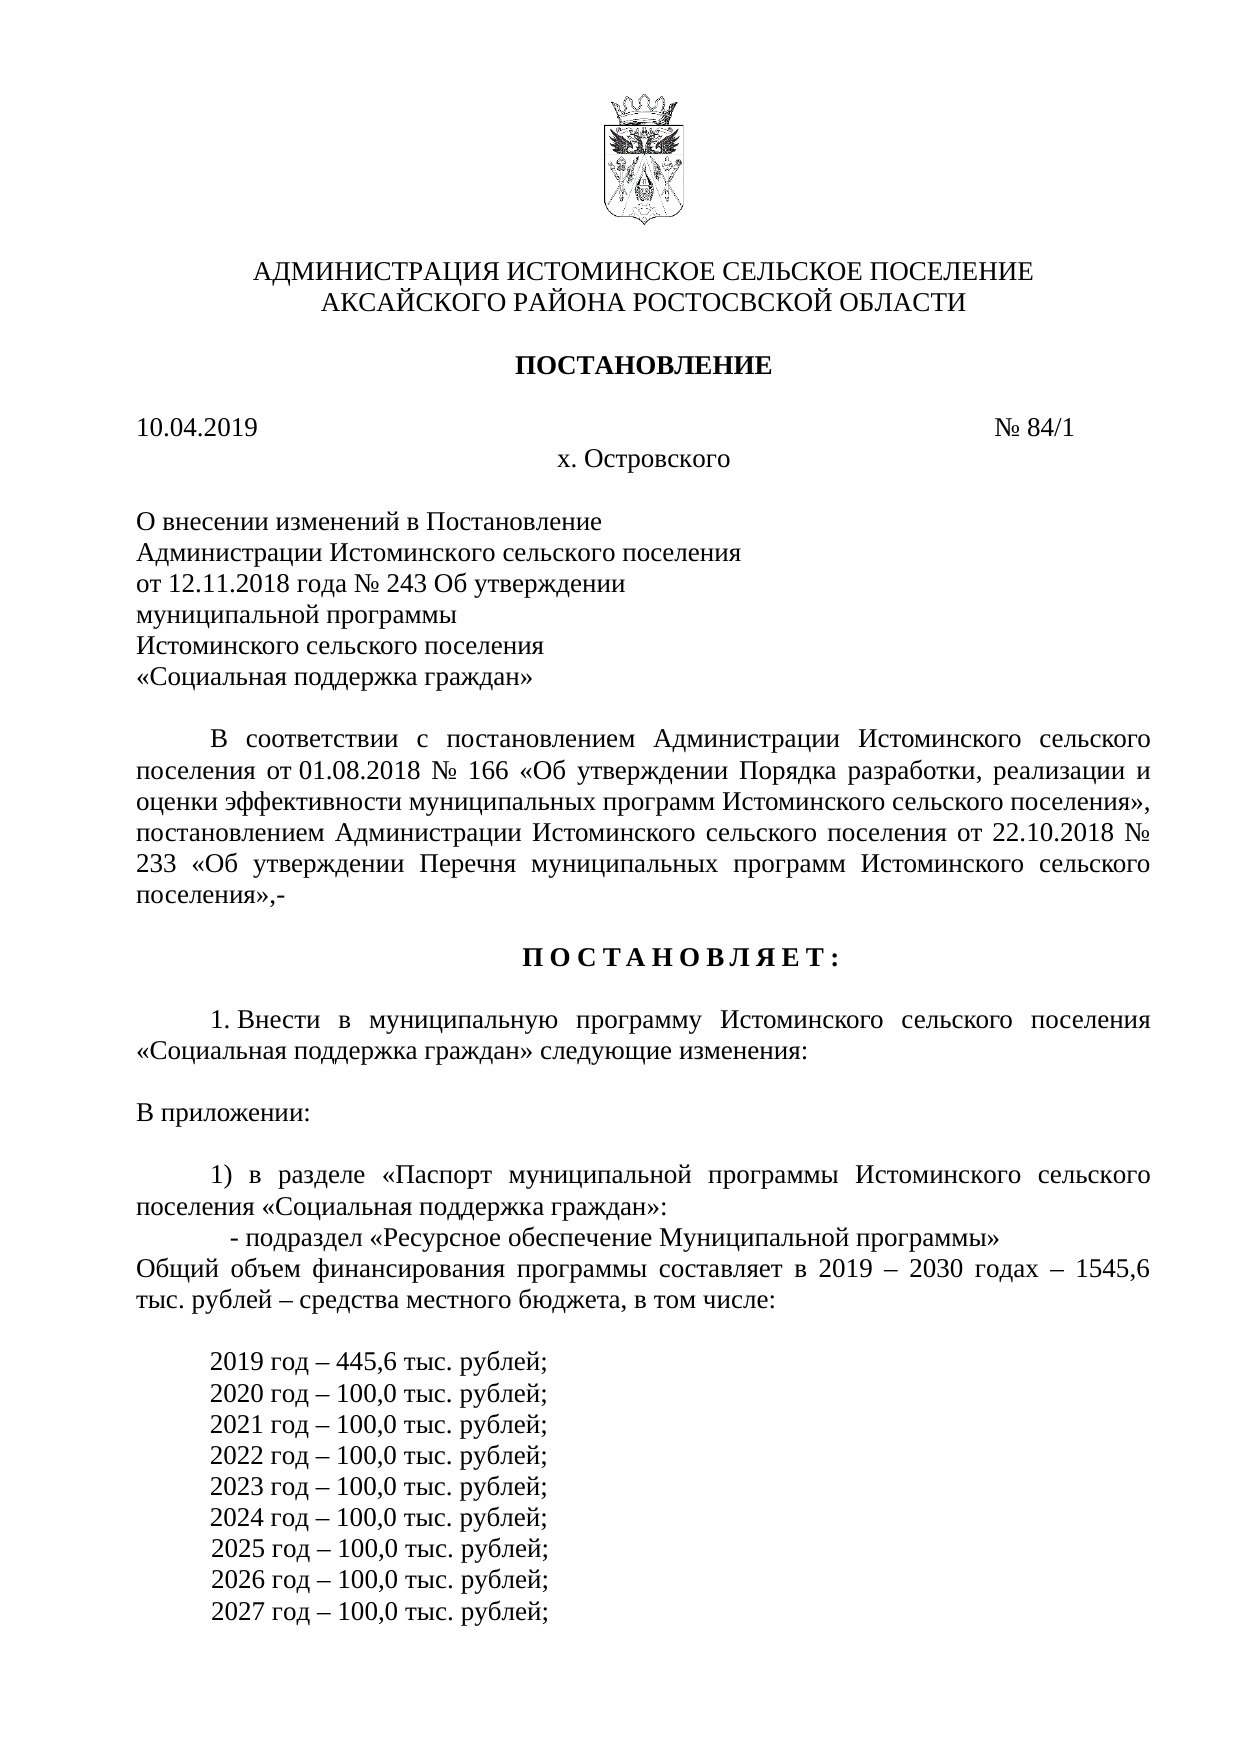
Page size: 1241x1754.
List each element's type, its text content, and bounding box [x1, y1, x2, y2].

text 2021 год – 100,0 тыс. рублей; [209, 1408, 1152, 1439]
text О внесении изменений в Постановление [136, 504, 1152, 536]
text - подраздел «Ресурсное обеспечение Муниципальной программы» [229, 1221, 1152, 1252]
text муниципальной программы Истоминского сельского поселения [136, 598, 1152, 660]
text 2020 год – 100,0 тыс. рублей; [209, 1377, 1152, 1408]
text 2026 год – 100,0 тыс. рублей; [211, 1563, 1152, 1595]
text 2027 год – 100,0 тыс. рублей; [211, 1595, 1152, 1626]
text от 12.11.2018 года № 243 Об утверждении [136, 567, 1152, 598]
text В соответствии с постановлением Администрации Истоминского сельского поселения от 01.08.2018 № 166 «Об утверждении Порядка разработки, реализации и оценки эффективности муниципальных программ Истоминского сельского поселения», постановлением Администрации Истоминского сельского поселения от 22.10.2018 № 233 «Об утверждении Перечня муниципальных программ Истоминского сельского поселения»,- [136, 723, 1152, 909]
text 2022 год – 100,0 тыс. рублей; [209, 1439, 1152, 1470]
text «Социальная поддержка граждан» [136, 660, 1152, 691]
text 2025 год – 100,0 тыс. рублей; [211, 1532, 1152, 1563]
text АКСАЙСКОГО РАЙОНА РОСТОСВСКОЙ ОБЛАСТИ [136, 287, 1152, 318]
subtitle ПОСТАНОВЛЕНИЕ [136, 349, 1152, 380]
text 2019 год – 445,6 тыс. рублей; [209, 1346, 1152, 1377]
text 2024 год – 100,0 тыс. рублей; [209, 1501, 1152, 1532]
text ПОСТАНОВЛЯЕТ: [136, 941, 1152, 972]
text Общий объем финансирования программы составляет в 2019 – 2030 годах – 1545,6 тыс. рублей – средства местного бюджета, в том числе: [136, 1252, 1152, 1314]
text 2023 год – 100,0 тыс. рублей; [209, 1470, 1152, 1501]
text Администрации Истоминского сельского поселения [136, 536, 1152, 567]
text В приложении: [136, 1096, 1152, 1127]
text АДМИНИСТРАЦИЯ ИСТОМИНСКОЕ СЕЛЬСКОЕ ПОСЕЛЕНИЕ [136, 255, 1152, 287]
list 1) в разделе «Паспорт муниципальной программы Истоминского сельского поселения «Социальная поддержка граждан»: [136, 1159, 1152, 1221]
text х. Островского [136, 442, 1152, 473]
picture [604, 88, 684, 225]
text 10.04.2019 № 84/1 [136, 411, 1152, 442]
text 1. Внести в муниципальную программу Истоминского сельского поселения «Социальная поддержка граждан» следующие изменения: [136, 1003, 1152, 1065]
